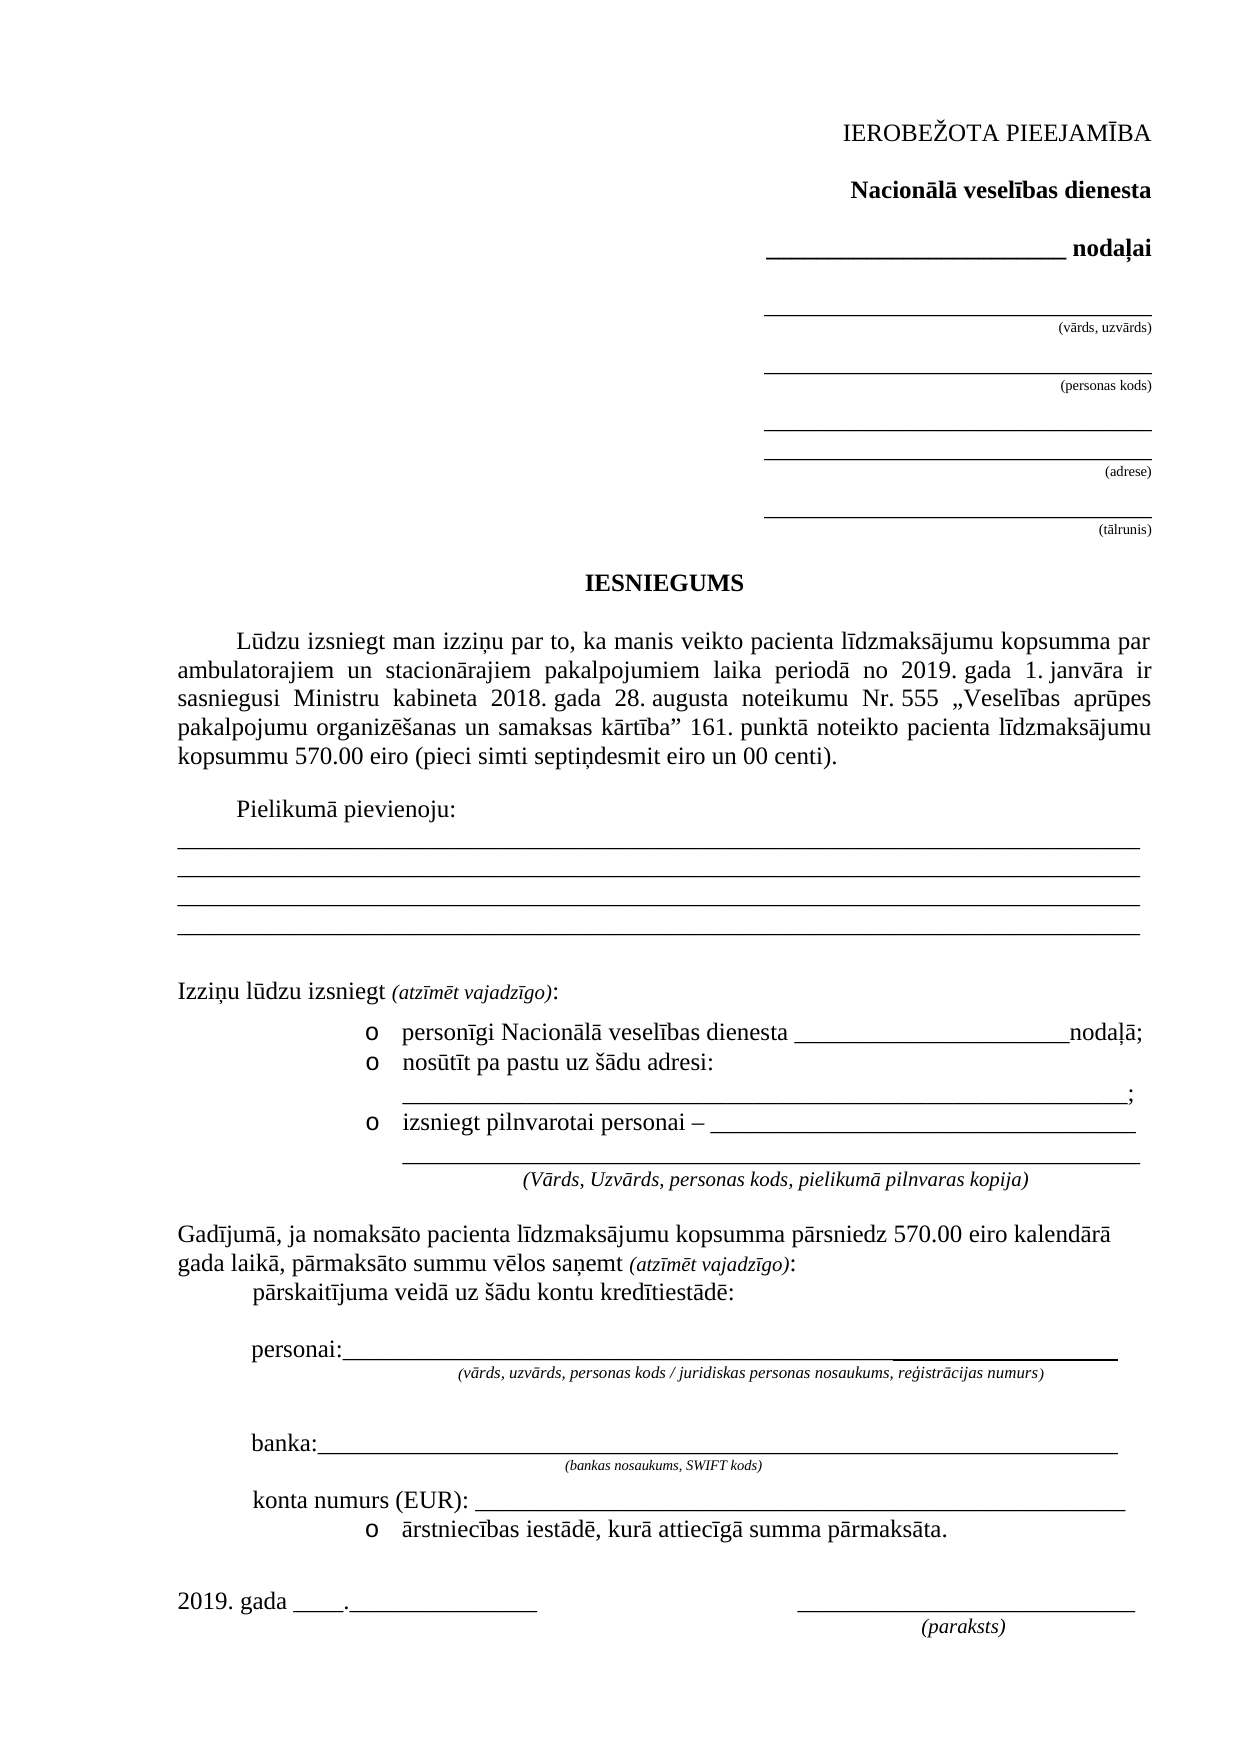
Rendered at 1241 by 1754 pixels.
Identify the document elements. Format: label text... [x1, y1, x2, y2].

list personīgi Nacionālā veselības dienesta ______________________nodaļā; [364, 1017, 1152, 1047]
text (paraksts) [702, 1614, 1152, 1638]
text (Vārds, Uzvārds, personas kods, pielikumā pilnvaras kopija) [402, 1167, 1152, 1191]
text konta numurs (EUR): ____________________________________________________ [177, 1485, 1152, 1514]
text _______________________________ [177, 434, 1152, 463]
text personai:_____________________________________________ ________ [251, 1334, 1152, 1363]
text (vārds, uzvārds) [177, 319, 1152, 348]
text (adrese) [177, 463, 1152, 492]
text _______________________________ [177, 406, 1152, 434]
text Izziņu lūdzu izsniegt (atzīmēt vajadzīgo): [177, 976, 1152, 1005]
text IEROBEŽOTA PIEEJAMĪBA [233, 118, 1152, 147]
text (vārds, uzvārds, personas kods / juridiskas personas nosaukums, reģistrācijas numurs) [177, 1363, 1152, 1397]
text Gadījumā, ja nomaksāto pacienta līdzmaksājumu kopsumma pārsniedz 570.00 eiro kalendārā gada laikā, pārmaksāto summu vēlos saņemt (atzīmēt vajadzīgo): [177, 1219, 1152, 1277]
list izsniegt pilnvarotai personai – __________________________________ [365, 1107, 1152, 1138]
text ____________________________________________________________________________________________________________________________________________________________________________________________________________________________________________________________________________________________________________________ [177, 823, 1152, 938]
text 2019. gada ____._______________ ___________________________ [177, 1586, 1152, 1614]
text ___________________________________________________________ [402, 1138, 1152, 1167]
text (personas kods) [177, 377, 1152, 406]
text (tālrunis) [177, 521, 1152, 549]
text (bankas nosaukums, SWIFT kods) [177, 1457, 1152, 1485]
text _______________________________ [177, 492, 1152, 521]
text Lūdzu izsniegt man izziņu par to, ka manis veikto pacienta līdzmaksājumu kopsumma par ambulatorajiem un stacionārajiem pakalpojumiem laika periodā no 2019. gada 1. janvāra ir sasniegusi Ministru kabineta 2018. gada 28. augusta noteikumu Nr. 555 „Veselības aprūpes pakalpojumu organizēšanas un samaksas kārtība” 161. punktā noteikto pacienta līdzmaksājumu kopsummu 570.00 eiro (pieci simti septiņdesmit eiro un 00 centi). [177, 626, 1152, 770]
list ārstniecības iestādē, kurā attiecīgā summa pārmaksāta. [364, 1514, 1152, 1545]
list nosūtīt pa pastu uz šādu adresi: __________________________________________________________; [365, 1047, 1152, 1107]
text Nacionālā veselības dienesta [177, 176, 1152, 204]
text _______________________________ [177, 348, 1152, 377]
text Pielikumā pievienoju: [177, 794, 1152, 823]
text pārskaitījuma veidā uz šādu kontu kredītiestādē: [177, 1277, 1152, 1306]
text ________________________ nodaļai [177, 233, 1152, 262]
text _______________________________ [177, 291, 1152, 319]
text banka:________________________________________________________________ [251, 1428, 1152, 1457]
